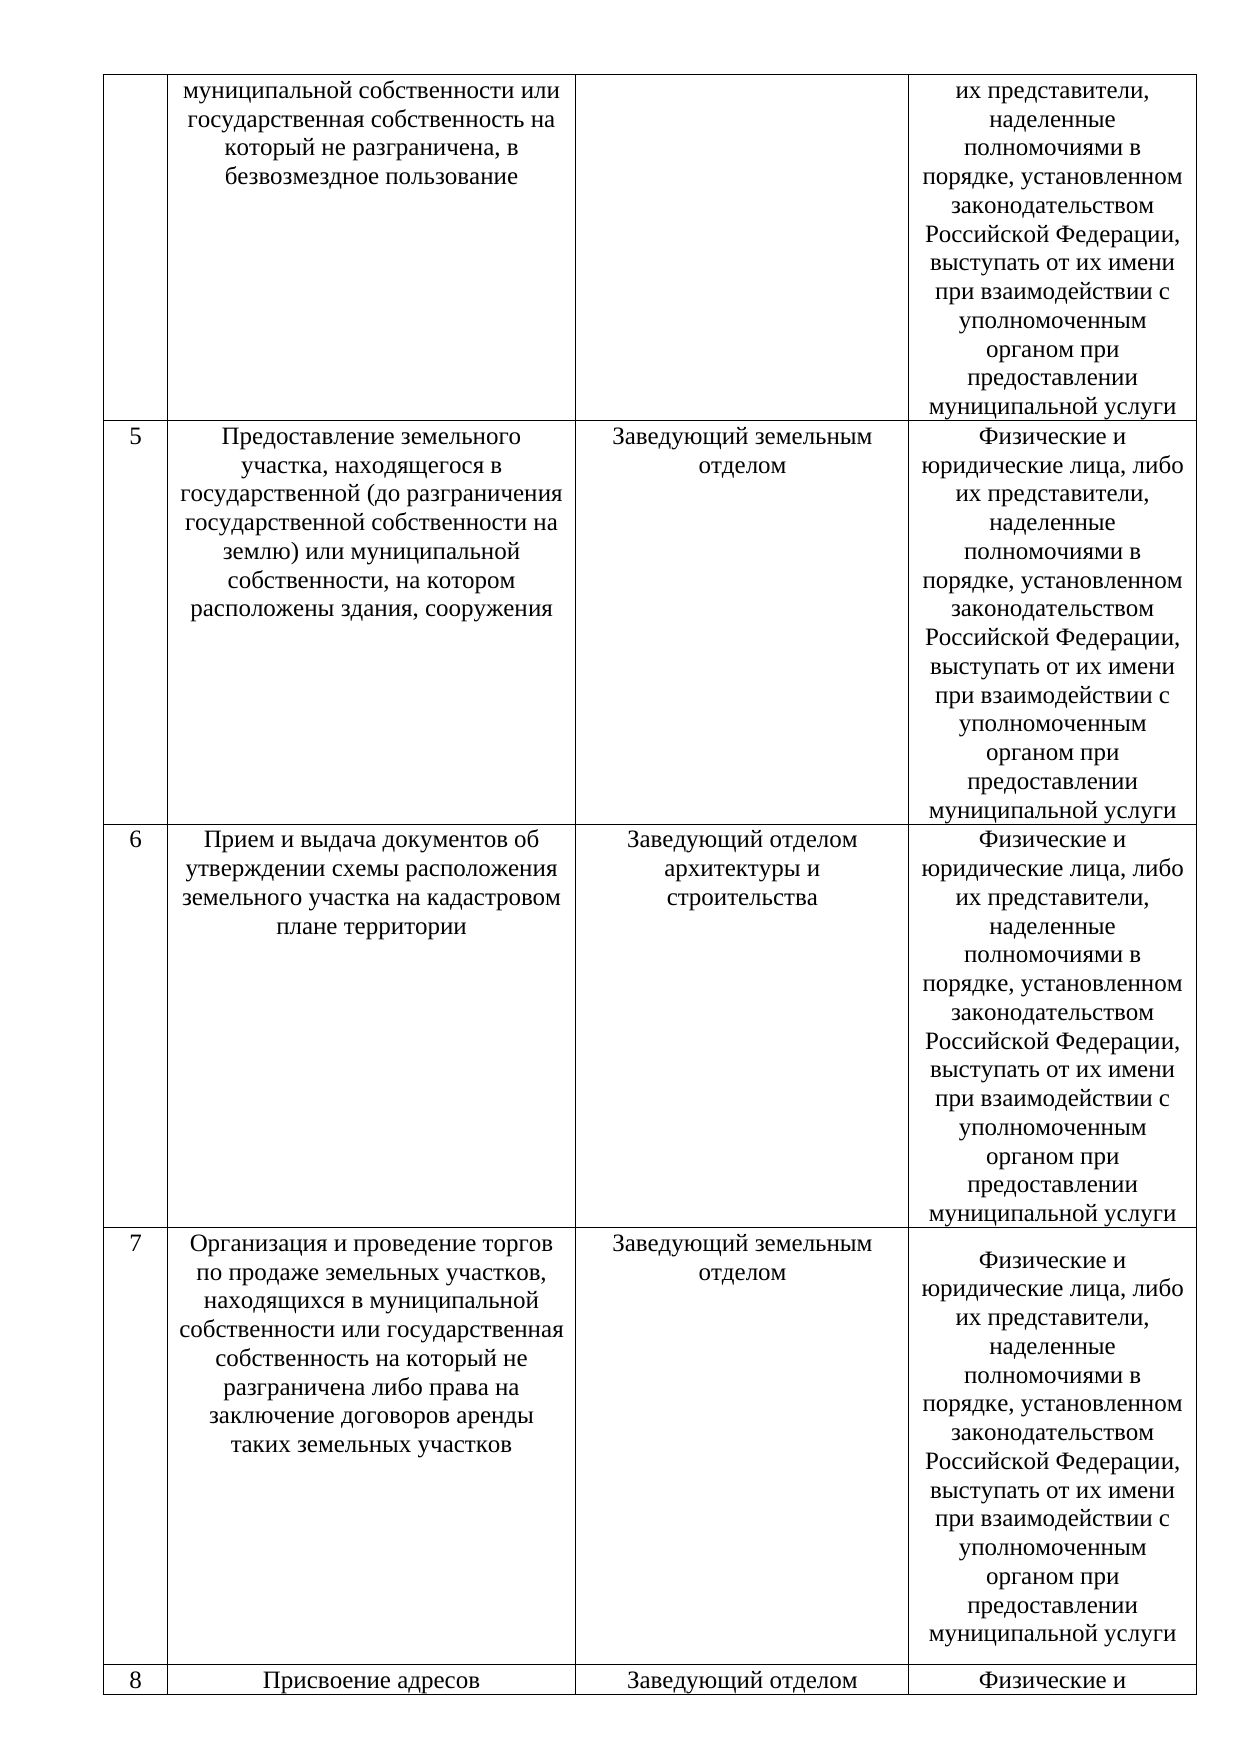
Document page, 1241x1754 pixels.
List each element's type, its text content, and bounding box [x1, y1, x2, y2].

table_cell Заведующий отделом архитектуры и строительства [576, 825, 908, 1227]
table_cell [909, 75, 1196, 420]
table_cell 4 [104, 75, 167, 420]
table_cell 5 [104, 421, 167, 823]
table_cell Организация и проведение торгов по продаже земельных участков, находящихся в муниципальной собственности или государственная собственность на который не разграничена либо права на заключение договоров аренды таких земельных участков [168, 1228, 575, 1664]
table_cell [168, 75, 575, 420]
table_cell Предоставление земельного участка, находящегося в государственной (до разграничения государственной собственности на землю) или муниципальной собственности, на котором расположены здания, сооружения [168, 421, 575, 823]
table_cell 8 [104, 1665, 167, 1694]
table_cell Заведующий земельным отделом [576, 1228, 908, 1664]
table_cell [576, 75, 908, 420]
table_cell 6 [104, 825, 167, 1227]
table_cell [576, 1665, 908, 1694]
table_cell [909, 1228, 1196, 1664]
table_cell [168, 1665, 575, 1694]
table_cell Прием и выдача документов об утверждении схемы расположения земельного участка на кадастровом плане территории [168, 825, 575, 1227]
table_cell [909, 1665, 1196, 1694]
table_cell Заведующий земельным отделом [576, 421, 908, 823]
table_cell 7 [104, 1228, 167, 1664]
